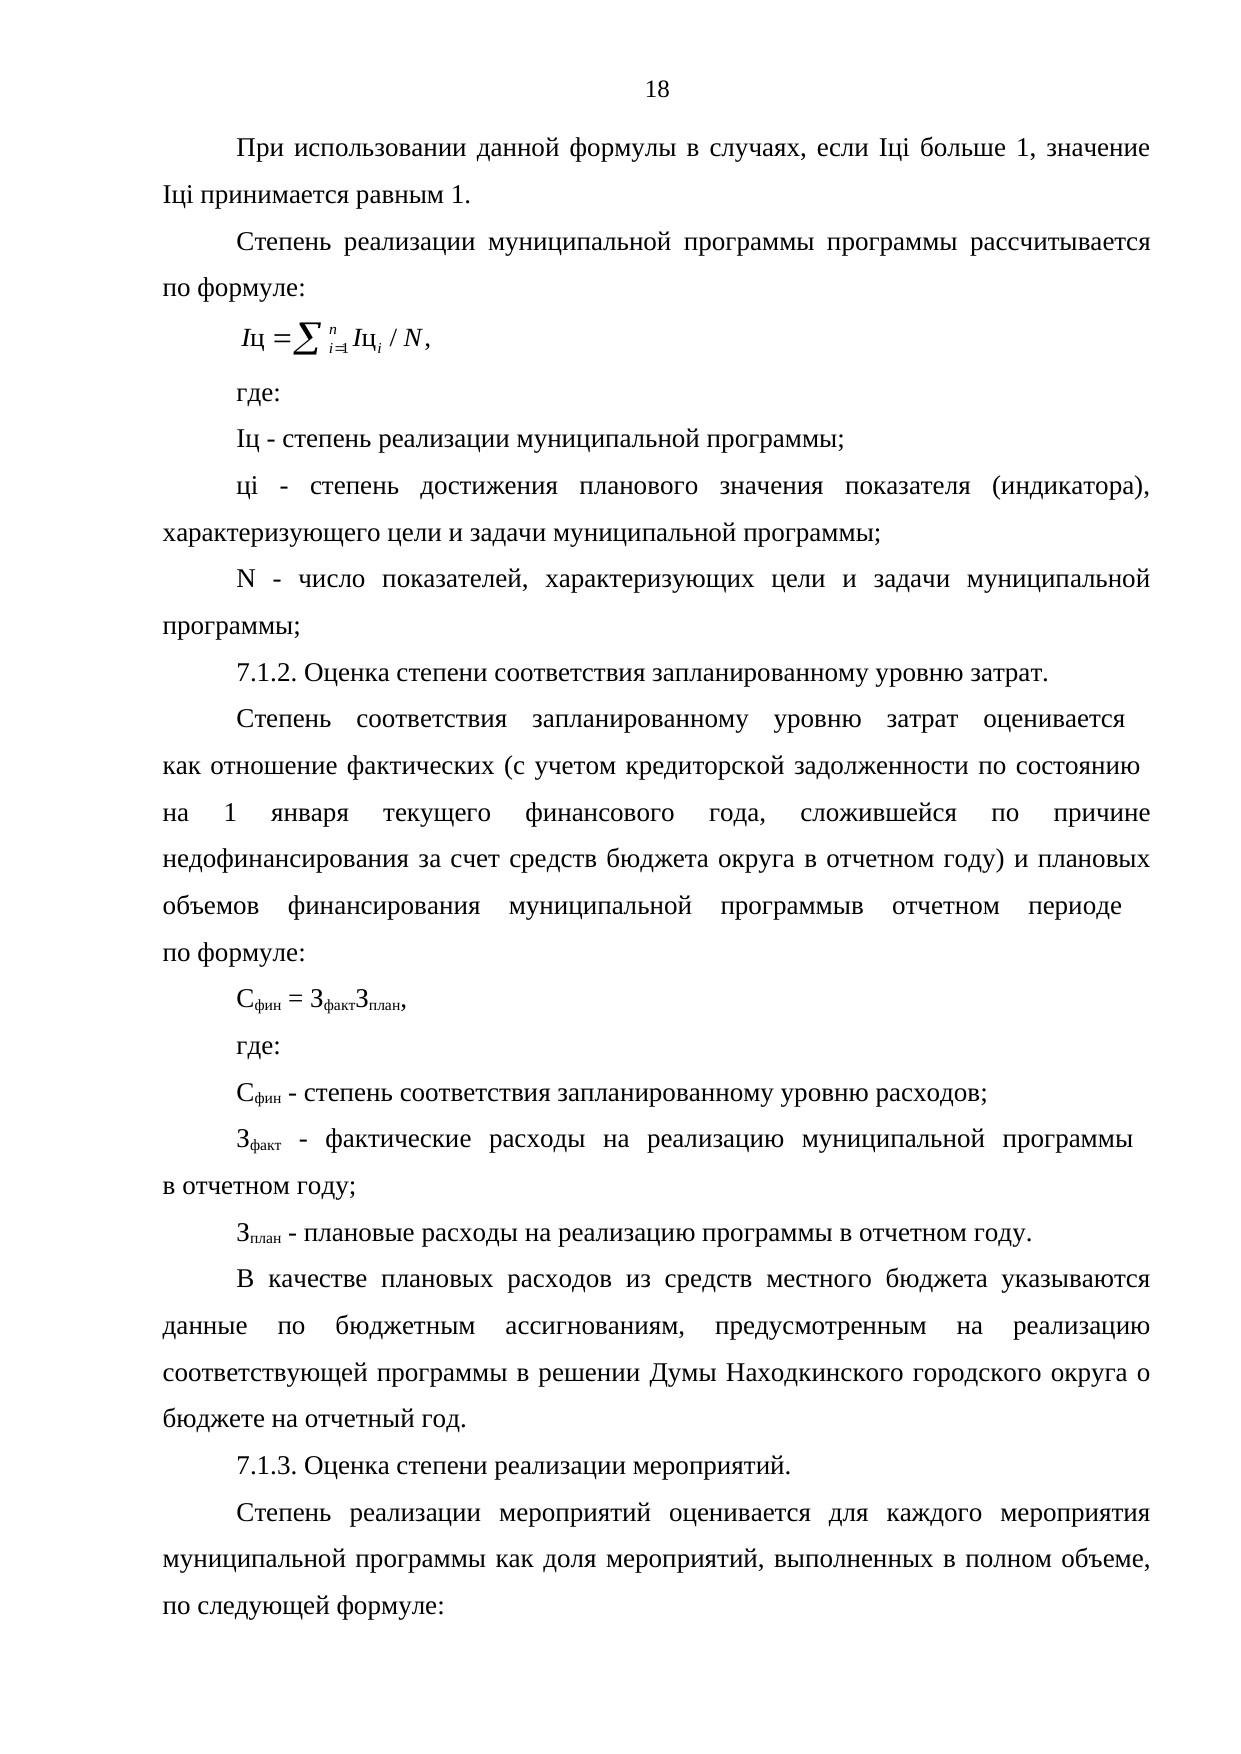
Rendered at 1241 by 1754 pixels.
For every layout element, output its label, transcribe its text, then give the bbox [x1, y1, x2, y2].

text Степень реализации мероприятий оценивается для каждого мероприятия муниципальной программы как доля мероприятий, выполненных в полном объеме, по следующей формуле: [162, 1496, 1152, 1620]
text N - число показателей, характеризующих цели и задачи муниципальной программы; [162, 562, 1152, 640]
text При использовании данной формулы в случаях, если Iцi больше 1, значение Iцi принимается равным 1. [162, 131, 1152, 209]
text 7.1.3. Оценка степени реализации мероприятий. [162, 1449, 1152, 1480]
text Сфин = ЗфактЗплан, [162, 982, 1152, 1013]
text цi - степень достижения планового значения показателя (индикатора), характеризующего цели и задачи муниципальной программы; [162, 469, 1152, 547]
text Сфин - степень соответствия запланированному уровню расходов; [162, 1076, 1152, 1107]
text 7.1.2. Оценка степени соответствия запланированному уровню затрат. [162, 656, 1152, 687]
text В качестве плановых расходов из средств местного бюджета указываются данные по бюджетным ассигнованиям, предусмотренным на реализацию соответствующей программы в решении Думы Находкинского городского округа о бюджете на отчетный год. [162, 1262, 1152, 1433]
text где: [162, 376, 1152, 407]
text Iц - степень реализации муниципальной программы; [162, 422, 1152, 453]
text Степень соответствия запланированному уровню затрат оценивается как отношение фактических (с учетом кредиторской задолженности по состоянию на 1 января текущего финансового года, сложившейся по причине недофинансирования за счет средств бюджета округа в отчетном году) и плановых объемов финансирования муниципальной программыв отчетном периоде по формуле: [162, 702, 1152, 967]
text где: [162, 1029, 1152, 1060]
text Зфакт - фактические расходы на реализацию муниципальной программы в отчетном году; [162, 1122, 1152, 1200]
text Зплан - плановые расходы на реализацию программы в отчетном году. [162, 1216, 1152, 1247]
text Степень реализации муниципальной программы программы рассчитывается по формуле: [162, 225, 1152, 302]
